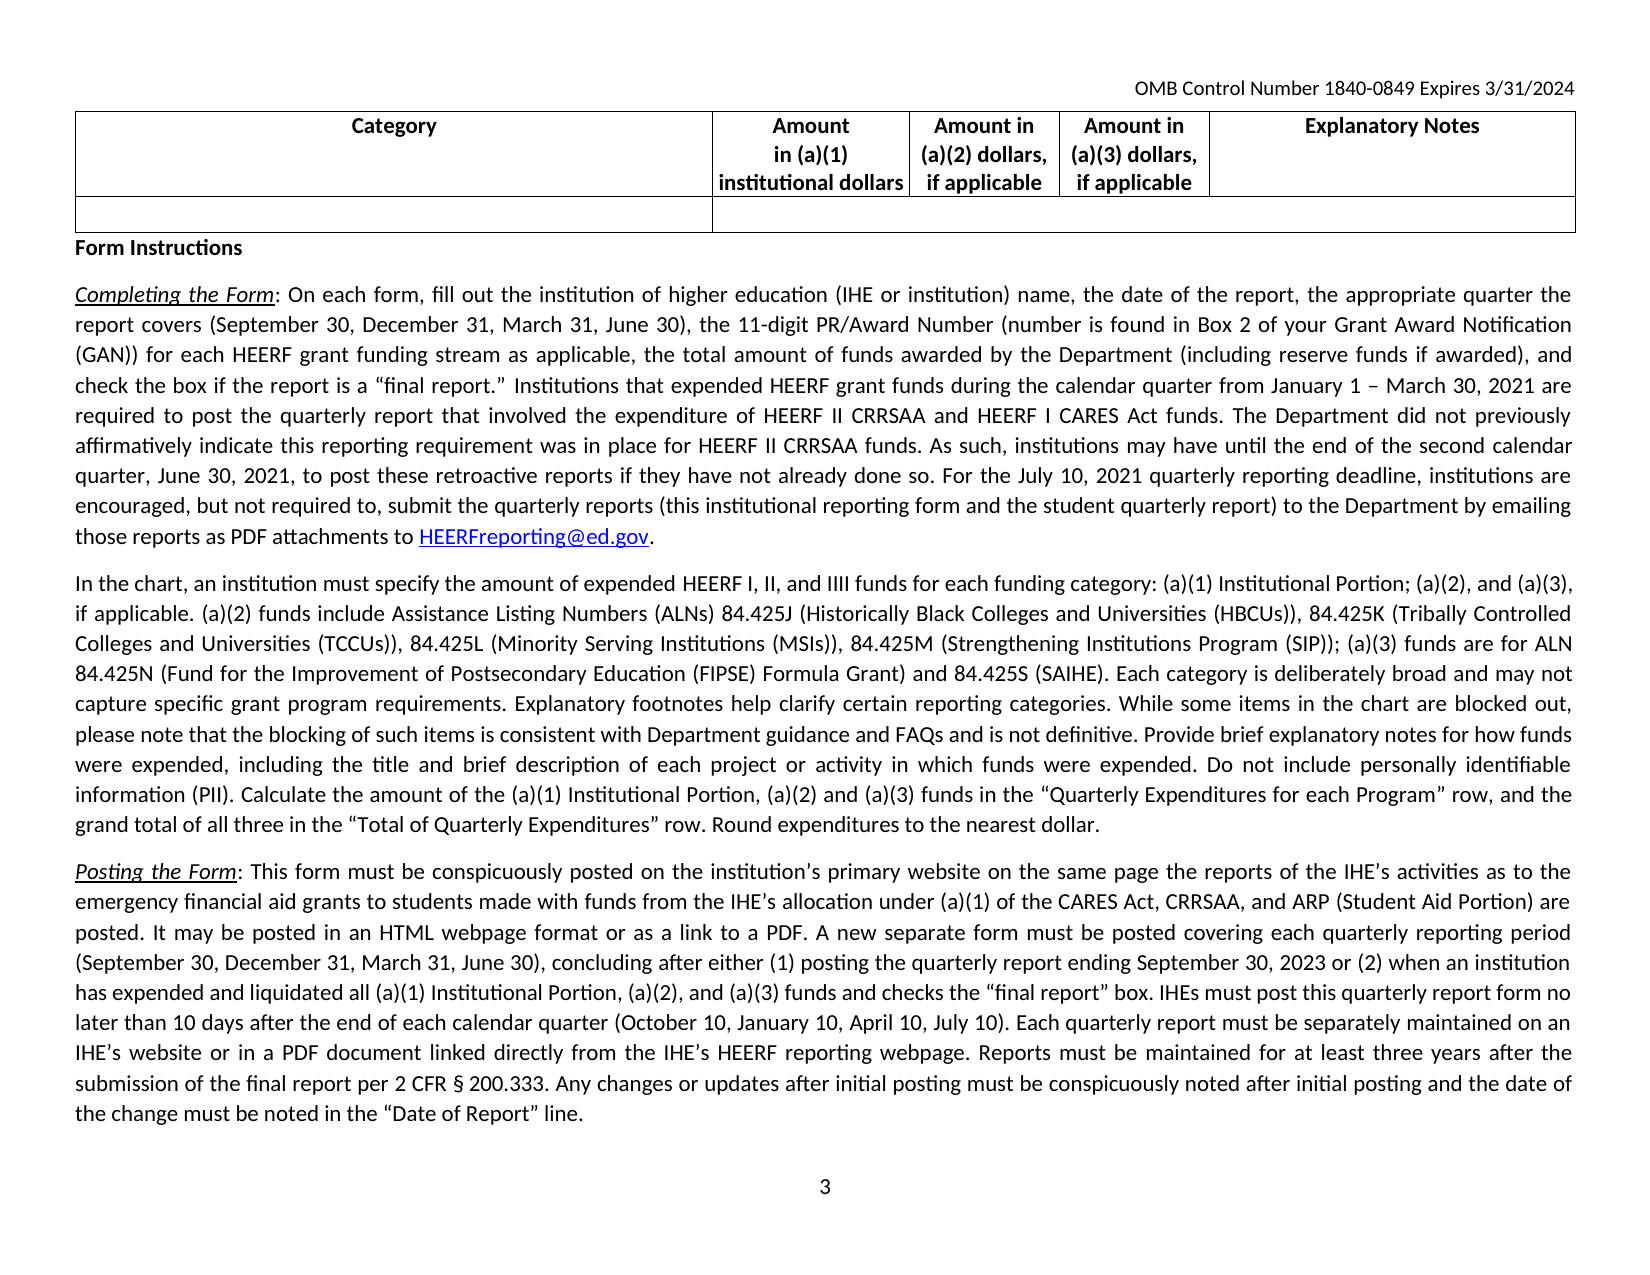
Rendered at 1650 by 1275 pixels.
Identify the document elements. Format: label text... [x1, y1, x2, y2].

table_cell [76, 197, 712, 232]
table_header Amount in (a)(1) institutional dollars [713, 112, 909, 196]
table_header Explanatory Notes [1210, 112, 1575, 196]
text Posting the Form: This form must be conspicuously posted on the institution’s primary website on the same page the reports of the IHE’s activities as to the emergency financial aid grants to students made with funds from the IHE’s allocation under (a)(1) of the CARES Act, CRRSAA, and ARP (Student Aid Portion) are posted. It may be posted in an HTML webpage format or as a link to a PDF. A new separate form must be posted covering each quarterly reporting period (September 30, December 31, March 31, June 30), concluding after either (1) posting the quarterly report ending September 30, 2023 or (2) when an institution has expended and liquidated all (a)(1) Institutional Portion, (a)(2), and (a)(3) funds and checks the “final report” box. IHEs must post this quarterly report form no later than 10 days after the end of each calendar quarter (October 10, January 10, April 10, July 10). Each quarterly report must be separately maintained on an IHE’s website or in a PDF document linked directly from the IHE’s HEERF reporting webpage. Reports must be maintained for at least three years after the submission of the final report per 2 CFR § 200.333. Any changes or updates after initial posting must be conspicuously noted after initial posting and the date of the change must be noted in the “Date of Report” line. [75, 857, 1575, 1127]
table_cell [713, 197, 1575, 232]
table_header Amount in (a)(2) dollars, if applicable [910, 112, 1059, 196]
text Form Instructions [75, 233, 1575, 261]
text Completing the Form: On each form, fill out the institution of higher education (IHE or institution) name, the date of the report, the appropriate quarter the report covers (September 30, December 31, March 31, June 30), the 11-digit PR/Award Number (number is found in Box 2 of your Grant Award Notification (GAN)) for each HEERF grant funding stream as applicable, the total amount of funds awarded by the Department (including reserve funds if awarded), and check the box if the report is a “final report.” Institutions that expended HEERF grant funds during the calendar quarter from January 1 – March 30, 2021 are required to post the quarterly report that involved the expenditure of HEERF II CRRSAA and HEERF I CARES Act funds. The Department did not previously affirmatively indicate this reporting requirement was in place for HEERF II CRRSAA funds. As such, institutions may have until the end of the second calendar quarter, June 30, 2021, to post these retroactive reports if they have not already done so. For the July 10, 2021 quarterly reporting deadline, institutions are encouraged, but not required to, submit the quarterly reports (this institutional reporting form and the student quarterly report) to the Department by emailing those reports as PDF attachments to HEERFreporting@ed.gov. [75, 280, 1575, 550]
table_header Amount in (a)(3) dollars, if applicable [1060, 112, 1209, 196]
text In the chart, an institution must specify the amount of expended HEERF I, II, and IIII funds for each funding category: (a)(1) Institutional Portion; (a)(2), and (a)(3), if applicable. (a)(2) funds include Assistance Listing Numbers (ALNs) 84.425J (Historically Black Colleges and Universities (HBCUs)), 84.425K (Tribally Controlled Colleges and Universities (TCCUs)), 84.425L (Minority Serving Institutions (MSIs)), 84.425M (Strengthening Institutions Program (SIP)); (a)(3) funds are for ALN 84.425N (Fund for the Improvement of Postsecondary Education (FIPSE) Formula Grant) and 84.425S (SAIHE). Each category is deliberately broad and may not capture specific grant program requirements. Explanatory footnotes help clarify certain reporting categories. While some items in the chart are blocked out, please note that the blocking of such items is consistent with Department guidance and FAQs and is not definitive. Provide brief explanatory notes for how funds were expended, including the title and brief description of each project or activity in which funds were expended. Do not include personally identifiable information (PII). Calculate the amount of the (a)(1) Institutional Portion, (a)(2) and (a)(3) funds in the “Quarterly Expenditures for each Program” row, and the grand total of all three in the “Total of Quarterly Expenditures” row. Round expenditures to the nearest dollar. [75, 569, 1575, 838]
table_header Category [76, 112, 712, 196]
